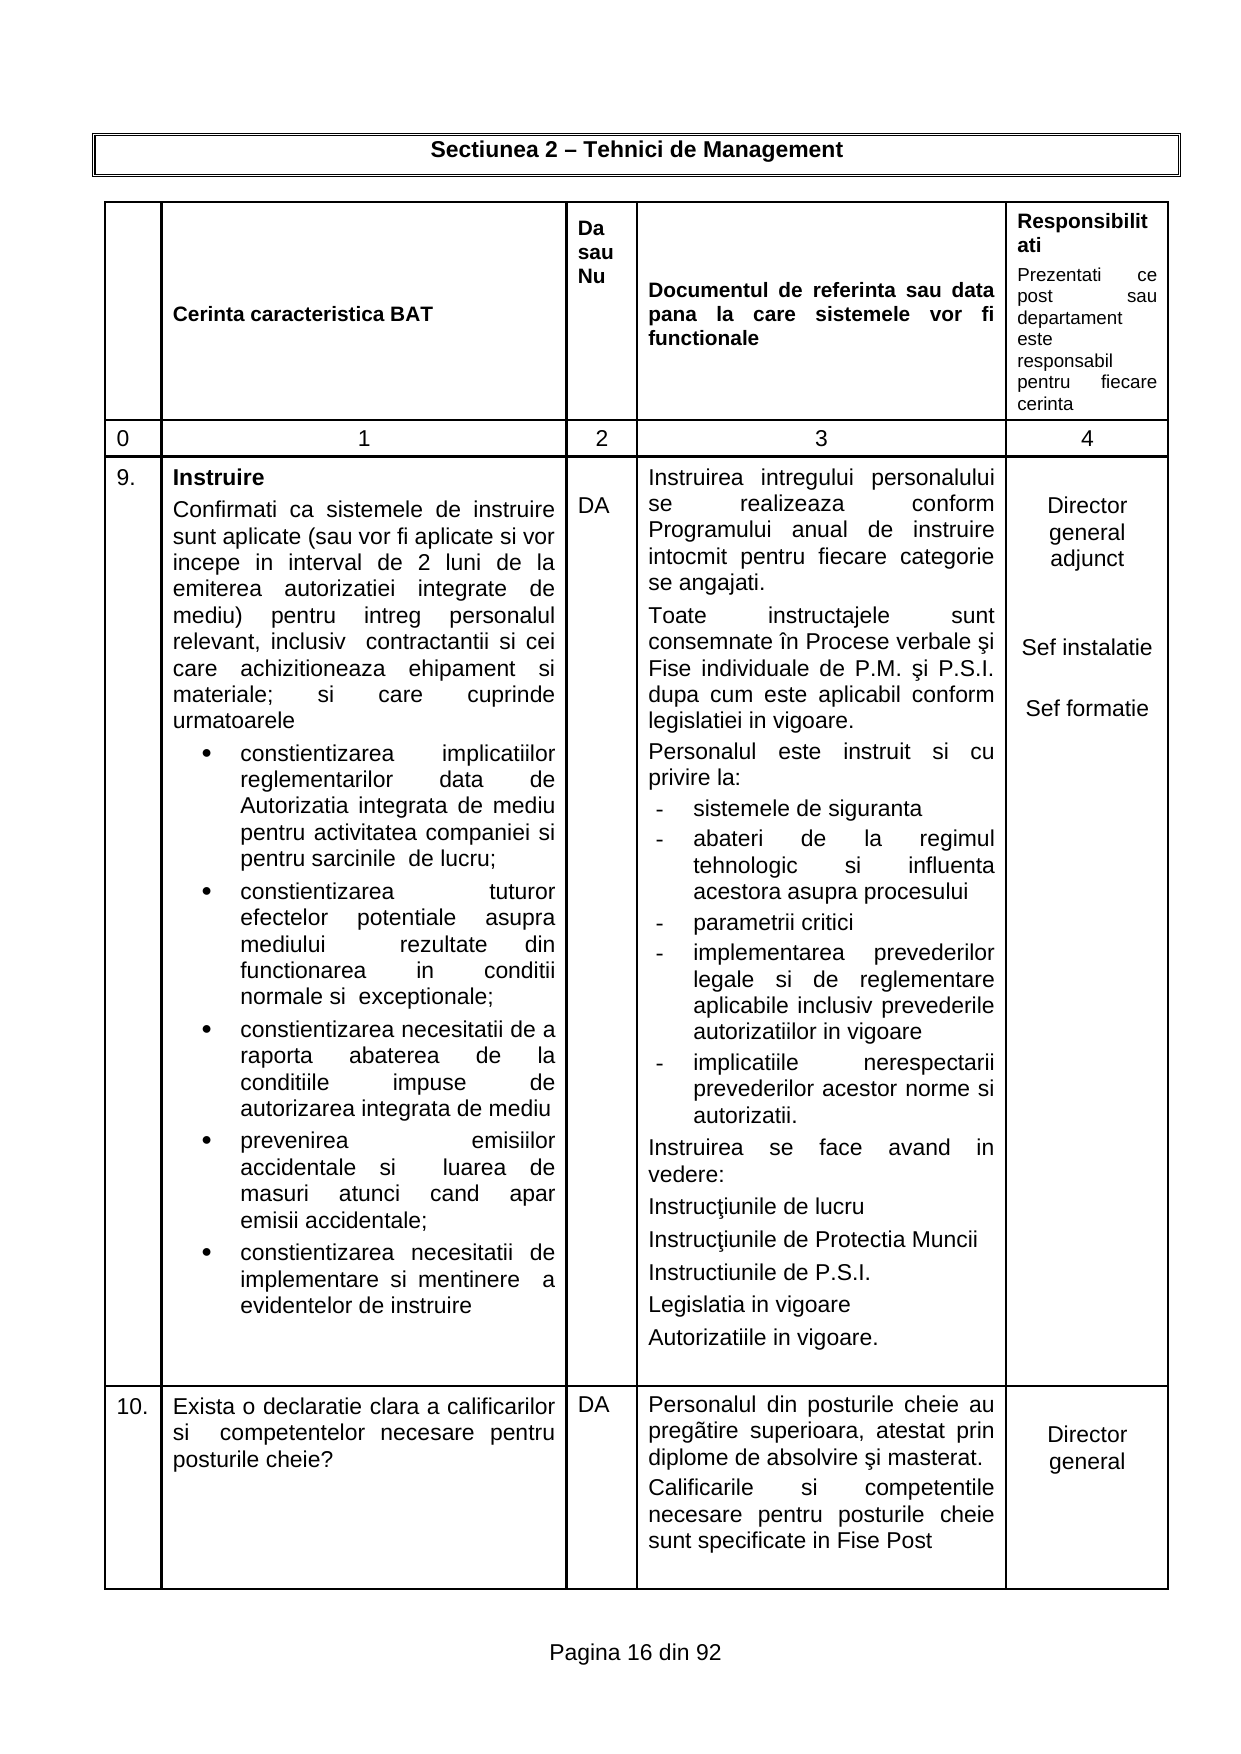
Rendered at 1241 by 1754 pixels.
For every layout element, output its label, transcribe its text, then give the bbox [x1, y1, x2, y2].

table_cell Director general adjunct Sef instalatie Sef formatie [1007, 458, 1167, 1385]
table_cell 4 [1007, 421, 1167, 455]
table_header [106, 203, 160, 419]
table_header Documentul de referinta sau data pana la care sistemele vor fi functionale [638, 203, 1005, 419]
table_cell Instruirea intregului personalului se realizeaza conform Programului anual de instruire intocmit pentru fiecare categorie se angajati. Toate instructajele sunt consemnate în Procese verbale şi Fise individuale de P.M. şi P.S.I. dupa cum este aplicabil conform legislatiei in vigoare. Personalul este instruit si cu privire la: sistemele de siguranta abateri de la regimul tehnologic si influenta acestora asupra procesului parametrii critici implementarea prevederilor legale si de reglementare aplicabile inclusiv prevederile autorizatiilor in vigoare implicatiile nerespectarii prevederilor acestor norme si autorizatii. Instruirea se face avand in vedere: Instrucţiunile de lucru Instrucţiunile de Protectia Muncii Instructiunile de P.S.I. Legislatia in vigoare Autorizatiile in vigoare. [638, 458, 1005, 1385]
table_cell Director general [1007, 1387, 1167, 1588]
table_cell 9. [106, 458, 160, 1385]
table_cell DA [568, 1387, 636, 1588]
table_cell 3 [638, 421, 1005, 455]
table_cell 2 [568, 421, 636, 455]
table_cell DA [568, 458, 636, 1385]
table_header Responsibilitati Prezentati ce post sau departament este responsabil pentru fiecare cerinta [1007, 203, 1167, 419]
table_cell 10. [106, 1387, 160, 1588]
table_cell Personalul din posturile cheie au pregãtire superioara, atestat prin diplome de absolvire şi masterat. Calificarile si competentile necesare pentru posturile cheie sunt specificate in Fise Post [638, 1387, 1005, 1588]
table_header Cerinta caracteristica BAT [163, 203, 565, 419]
table_cell Instruire Confirmati ca sistemele de instruire sunt aplicate (sau vor fi aplicate si vor incepe in interval de 2 luni de la emiterea autorizatiei integrate de mediu) pentru intreg personalul relevant, inclusiv contractantii si cei care achizitioneaza ehipament si materiale; si care cuprinde urmatoarele constientizarea implicatiilor reglementarilor data de Autorizatia integrata de mediu pentru activitatea companiei si pentru sarcinile de lucru; constientizarea tuturor efectelor potentiale asupra mediului rezultate din functionarea in conditii normale si exceptionale; constientizarea necesitatii de a raporta abaterea de la conditiile impuse de autorizarea integrata de mediu prevenirea emisiilor accidentale si luarea de masuri atunci cand apar emisii accidentale; constientizarea necesitatii de implementare si mentinere a evidentelor de instruire [163, 458, 565, 1385]
table_header Sectiunea 2 – Tehnici de Management [96, 136, 1178, 174]
table_cell 1 [163, 421, 565, 455]
table_cell Exista o declaratie clara a calificarilor si competentelor necesare pentru posturile cheie? [163, 1387, 565, 1588]
table_cell 0 [106, 421, 160, 455]
table_header Da sau Nu [568, 203, 636, 419]
